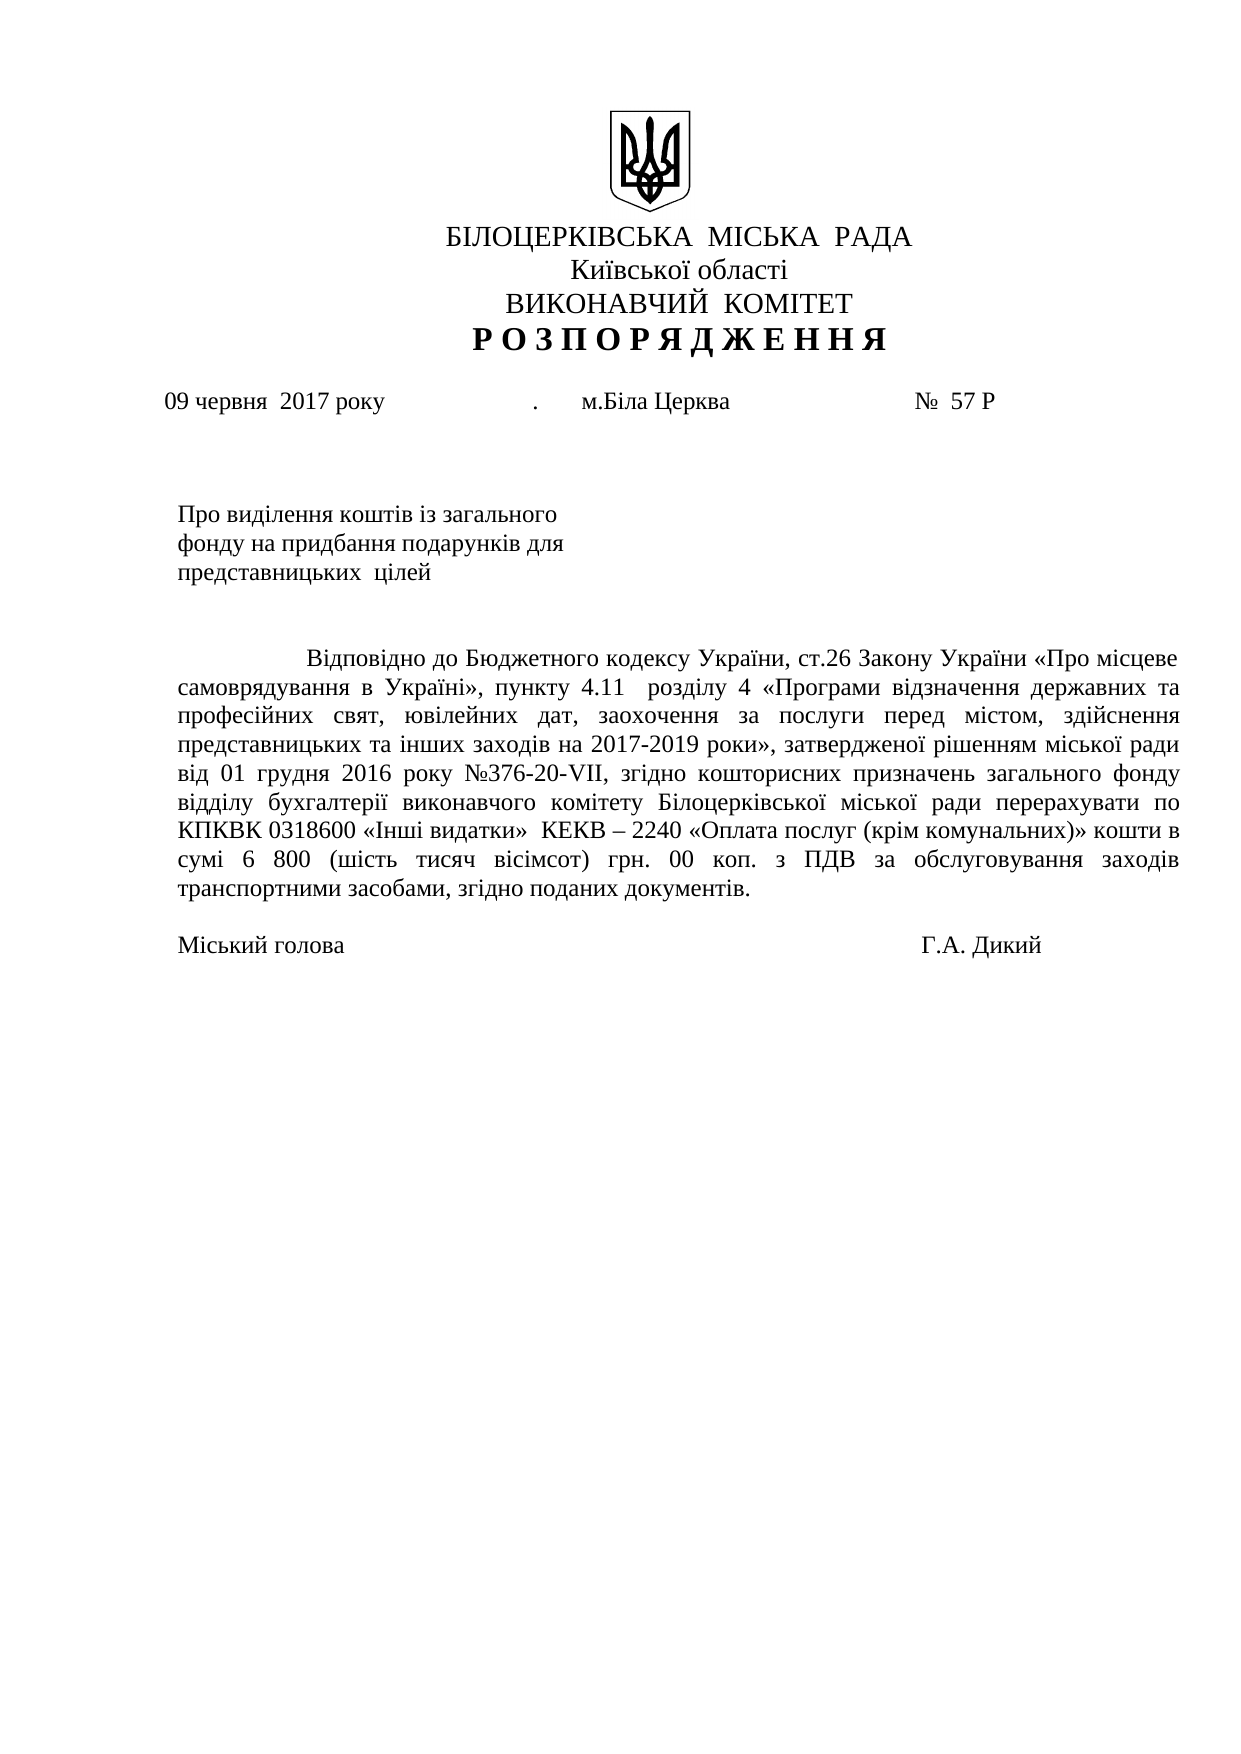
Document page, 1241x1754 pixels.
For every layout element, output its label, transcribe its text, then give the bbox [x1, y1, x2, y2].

text Київської області [177, 252, 1181, 286]
text Міський голова Г.А. Дикий [177, 930, 1181, 959]
text Р О З П О Р Я Д Ж Е Н Н Я [177, 319, 1181, 358]
text 09 червня 2017 року . м.Біла Церква № 57 Р [121, 386, 1181, 415]
text ВИКОНАВЧИЙ КОМІТЕТ [177, 286, 1181, 319]
text БІЛОЦЕРКІВСЬКА МІСЬКА РАДА [177, 219, 1181, 252]
text Відповідно до Бюджетного кодексу України, ст.26 Закону України «Про місцеве самоврядування в Україні», пункту 4.11 розділу 4 «Програми відзначення державних та професійних свят, ювілейних дат, заохочення за послуги перед містом, здійснення представницьких та інших заходів на 2017-2019 роки», затвердженої рішенням міської ради від 01 грудня 2016 року №376-20-VII, згідно кошторисних призначень загального фонду відділу бухгалтерії виконавчого комітету Білоцерківської міської ради перерахувати по КПКВК 0318600 «Інші видатки» КЕКВ – 2240 «Оплата послуг (крім комунальних)» кошти в сумі 6 800 (шість тисяч вісімсот) грн. 00 коп. з ПДВ за обслуговування заходів транспортними засобами, згідно поданих документів. [177, 643, 1181, 902]
text Про виділення коштів із загального [177, 499, 1181, 528]
picture [602, 107, 699, 219]
text представницьких цілей [177, 557, 1181, 585]
text фонду на придбання подарунків для [177, 528, 1181, 557]
